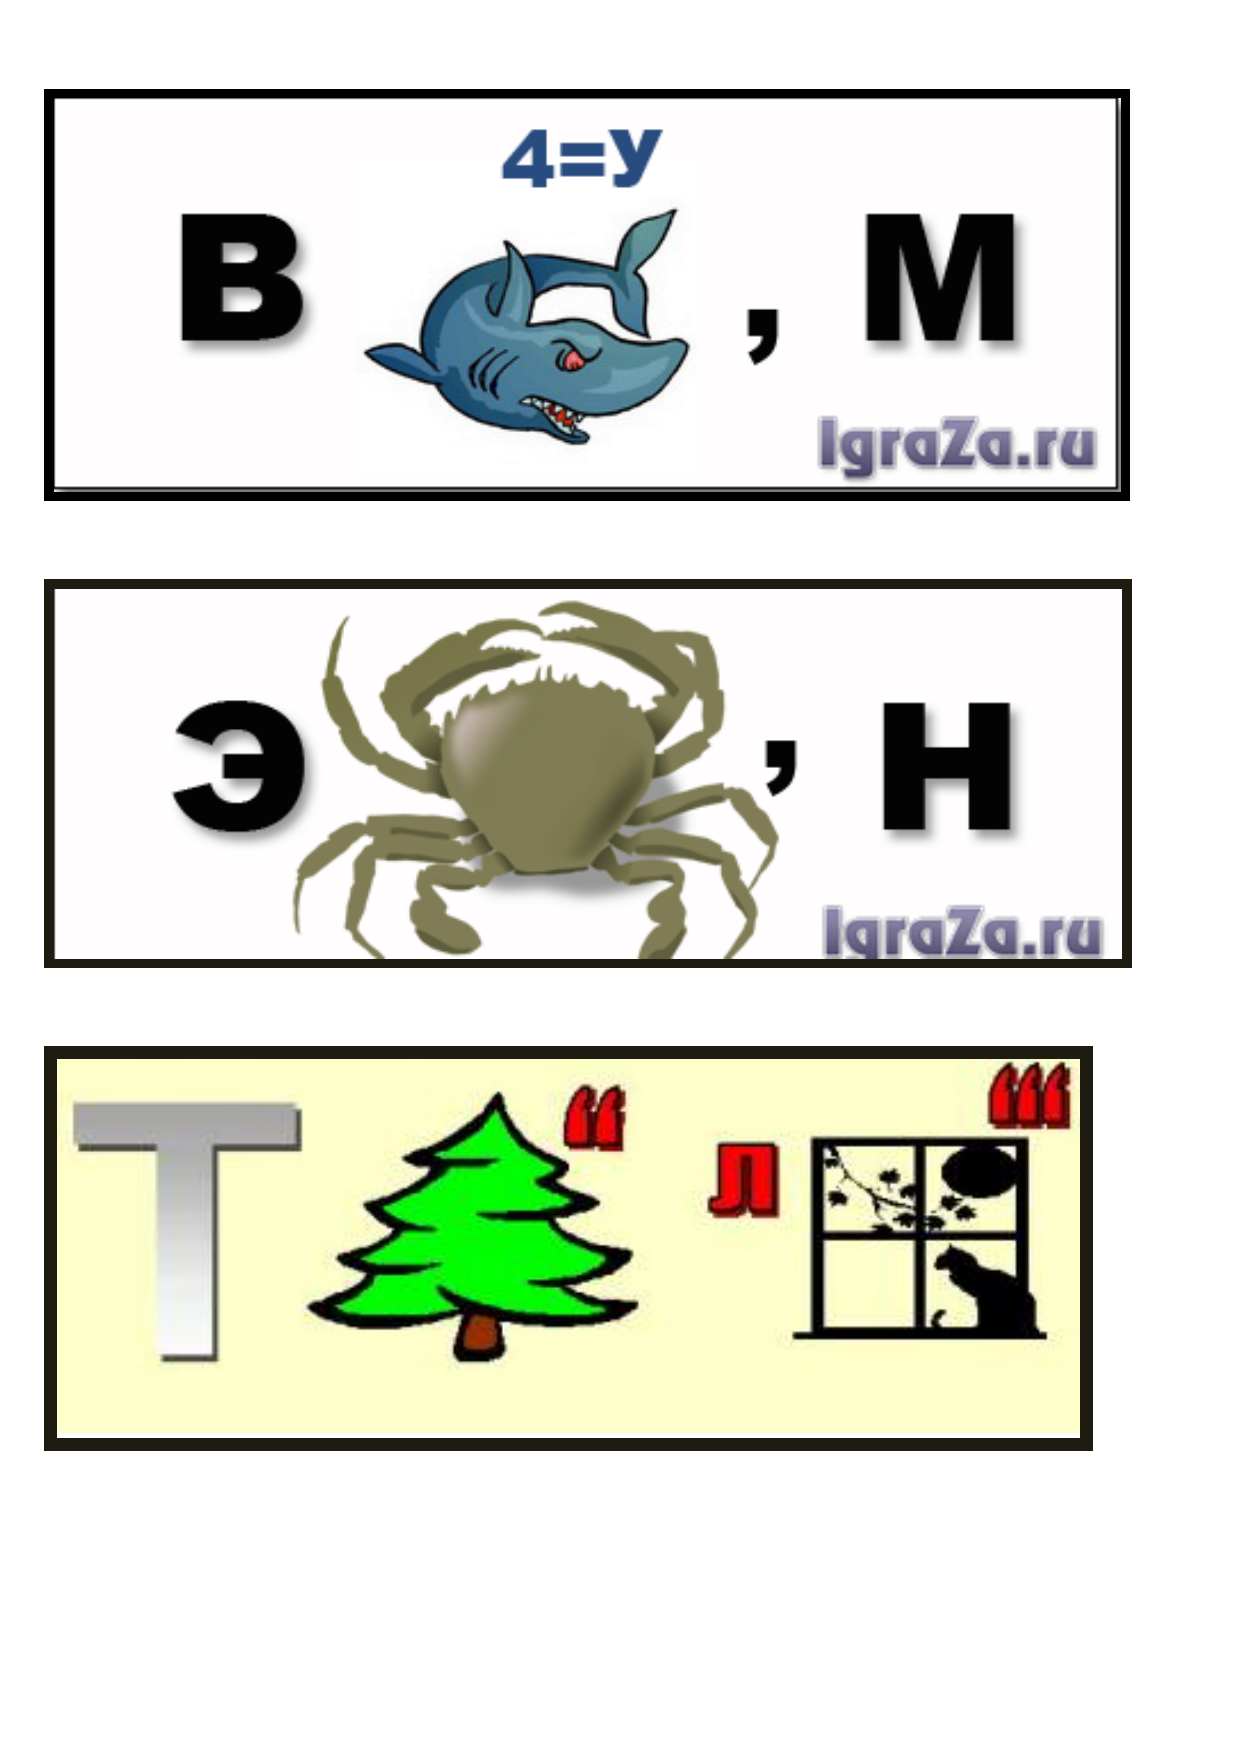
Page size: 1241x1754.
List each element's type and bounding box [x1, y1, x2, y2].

picture [54, 589, 1122, 959]
picture [54, 98, 1121, 492]
picture [57, 1059, 1080, 1438]
